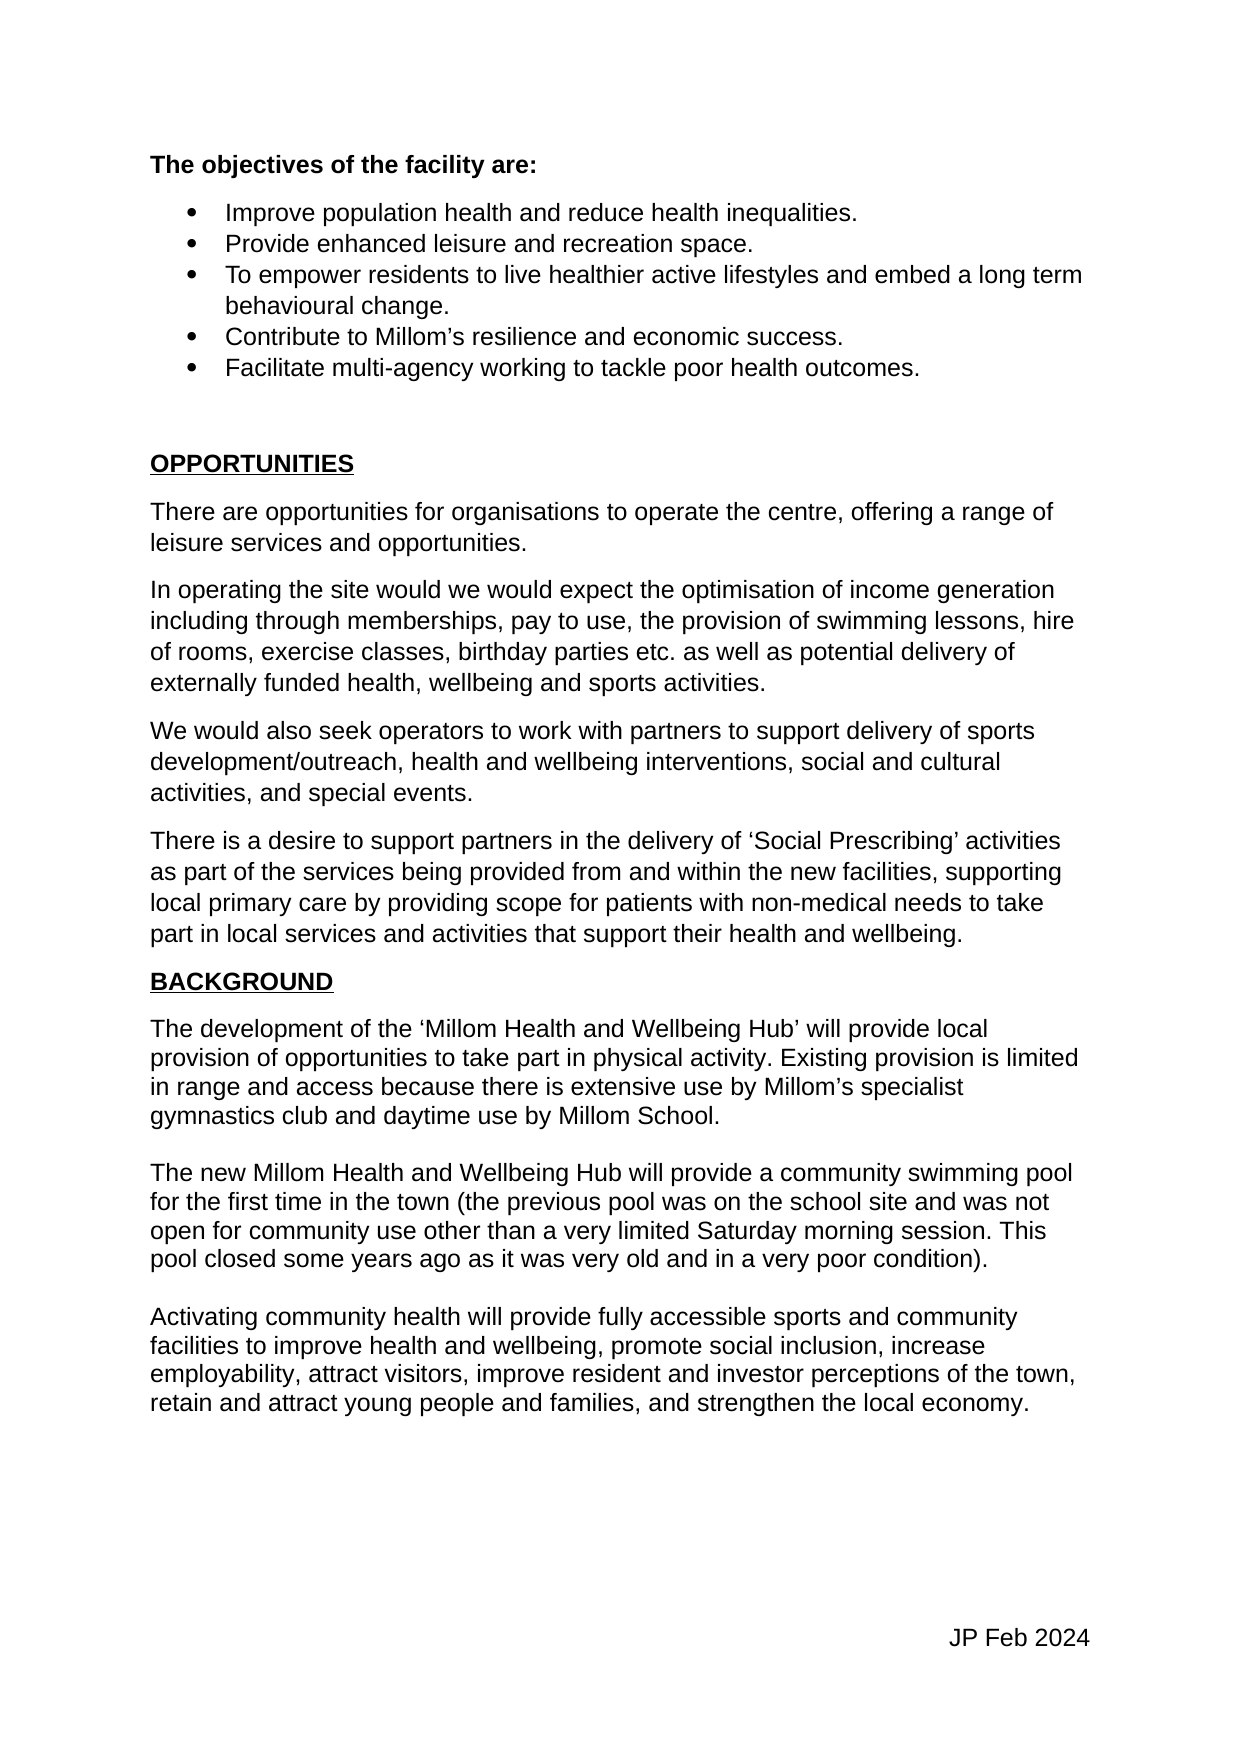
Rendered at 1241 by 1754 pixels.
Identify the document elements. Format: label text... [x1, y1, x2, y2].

list To empower residents to live healthier active lifestyles and embed a long term behavioural change. [187, 260, 1090, 320]
text Activating community health will provide fully accessible sports and community facilities to improve health and wellbeing, promote social inclusion, increase employability, attract visitors, improve resident and investor perceptions of the town, retain and attract young people and families, and strengthen the local economy. [150, 1302, 1090, 1417]
text BACKGROUND [150, 967, 1090, 996]
text We would also seek operators to work with partners to support delivery of sports development/outreach, health and wellbeing interventions, social and cultural activities, and special events. [150, 716, 1090, 807]
text In operating the site would we would expect the optimisation of income generation including through memberships, pay to use, the provision of swimming lessons, hire of rooms, exercise classes, birthday parties etc. as well as potential delivery of externally funded health, wellbeing and sports activities. [150, 575, 1090, 697]
text The development of the ‘Millom Health and Wellbeing Hub’ will provide local provision of opportunities to take part in physical activity. Existing provision is limited in range and access because there is extensive use by Millom’s specialist gymnastics club and daytime use by Millom School. [150, 1014, 1090, 1129]
list Contribute to Millom’s resilience and economic success. [187, 322, 1090, 351]
list Facilitate multi-agency working to tackle poor health outcomes. [187, 353, 1090, 382]
text The new Millom Health and Wellbeing Hub will provide a community swimming pool for the first time in the town (the previous pool was on the school site and was not open for community use other than a very limited Saturday morning session. This pool closed some years ago as it was very old and in a very poor condition). [150, 1158, 1090, 1273]
text There is a desire to support partners in the delivery of ‘Social Prescribing’ activities as part of the services being provided from and within the new facilities, supporting local primary care by providing scope for patients with non-medical needs to take part in local services and activities that support their health and wellbeing. [150, 826, 1090, 948]
text OPPORTUNITIES [150, 449, 1090, 478]
list Improve population health and reduce health inequalities. [187, 198, 1090, 227]
text There are opportunities for organisations to operate the centre, offering a range of leisure services and opportunities. [150, 497, 1090, 556]
text The objectives of the facility are: [150, 150, 1090, 179]
list Provide enhanced leisure and recreation space. [187, 229, 1090, 258]
